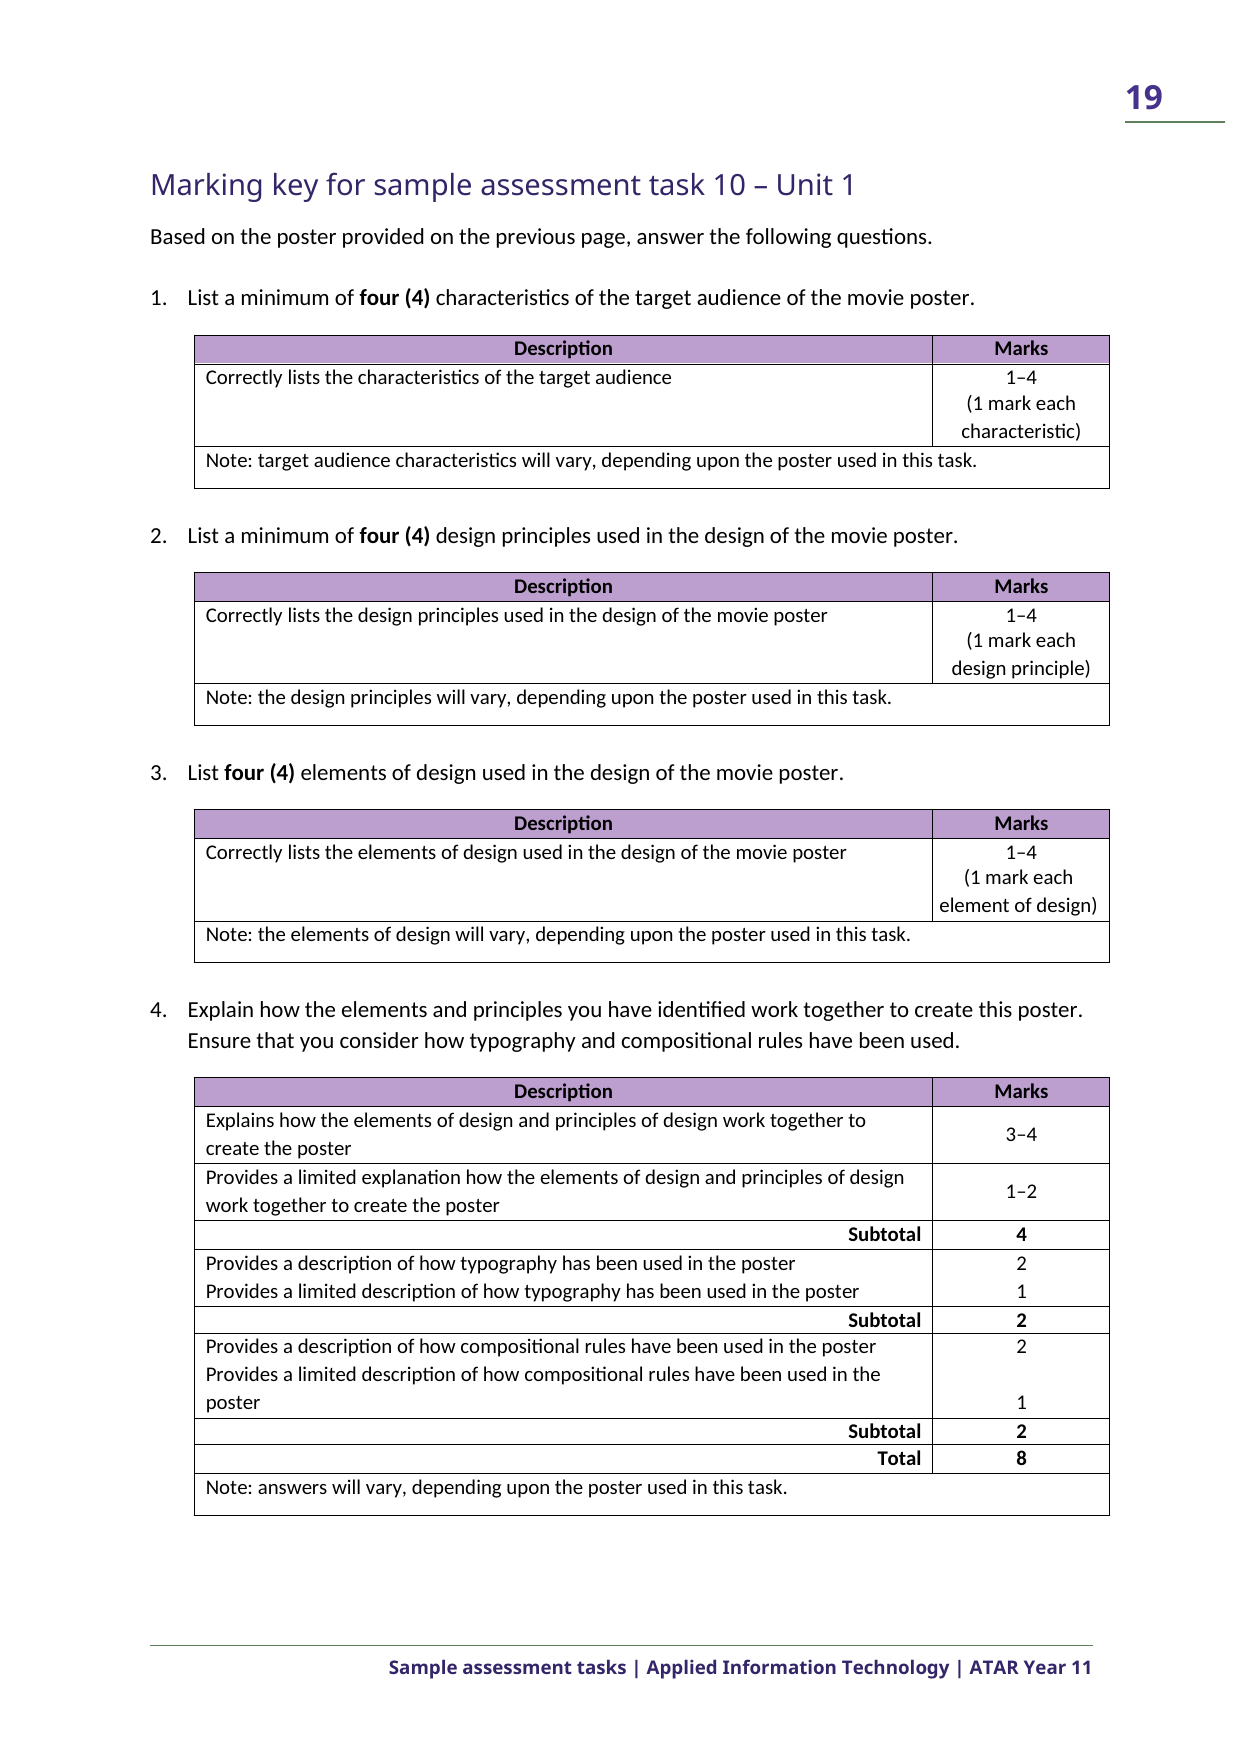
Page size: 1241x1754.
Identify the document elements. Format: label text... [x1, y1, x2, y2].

table_cell Provides a description of how compositional rules have been used in the poster Provides a limited description of how compositional rules have been used in the poster [195, 1334, 932, 1417]
table_header Marks [933, 1078, 1109, 1106]
table_cell Provides a description of how typography has been used in the poster Provides a limited description of how typography has been used in the poster [195, 1250, 932, 1306]
table_cell Note: the design principles will vary, depending upon the poster used in this task. [195, 684, 1109, 725]
table_cell 1–4 (1 mark each characteristic) [933, 365, 1109, 446]
table_header Description [195, 336, 932, 363]
table_cell Subtotal [195, 1419, 932, 1444]
table_cell 2 [933, 1307, 1109, 1333]
list List a minimum of four (4) design principles used in the design of the movie poster. [150, 521, 1093, 549]
table_cell 2 1 [933, 1334, 1109, 1417]
table_cell 1–4 (1 mark each element of design) [933, 839, 1109, 921]
text Based on the poster provided on the previous page, answer the following questions. [150, 222, 1093, 250]
table_cell 8 [933, 1445, 1109, 1473]
table_header Description [195, 573, 932, 601]
table_header Description [195, 1078, 932, 1106]
table_cell Total [195, 1445, 932, 1473]
subtitle Marking key for sample assessment task 10 – Unit 1 [150, 164, 1093, 203]
list List a minimum of four (4) characteristics of the target audience of the movie poster. [150, 283, 1093, 311]
table_cell Note: answers will vary, depending upon the poster used in this task. [195, 1474, 1109, 1514]
table_header Marks [933, 336, 1109, 363]
table_cell Note: target audience characteristics will vary, depending upon the poster used in this task. [195, 447, 1109, 487]
table_cell 4 [933, 1221, 1109, 1249]
table_header Marks [933, 573, 1109, 601]
table_cell 3–4 [933, 1107, 1109, 1163]
table_header Marks [933, 810, 1109, 838]
table_cell 1–4 (1 mark each design principle) [933, 602, 1109, 683]
list List four (4) elements of design used in the design of the movie poster. [150, 758, 1093, 786]
table_cell Correctly lists the characteristics of the target audience [195, 365, 932, 446]
table_cell 2 1 [933, 1250, 1109, 1306]
table_cell Subtotal [195, 1221, 932, 1249]
table_cell Correctly lists the design principles used in the design of the movie poster [195, 602, 932, 683]
table_cell 2 [933, 1419, 1109, 1444]
table_header Description [195, 810, 932, 838]
table_cell Explains how the elements of design and principles of design work together to create the poster [195, 1107, 932, 1163]
table_cell Note: the elements of design will vary, depending upon the poster used in this task. [195, 922, 1109, 962]
list Explain how the elements and principles you have identified work together to create this poster. Ensure that you consider how typography and compositional rules have been used. [150, 995, 1093, 1054]
table_cell Subtotal [195, 1307, 932, 1333]
table_cell Correctly lists the elements of design used in the design of the movie poster [195, 839, 932, 921]
table_cell 1–2 [933, 1164, 1109, 1220]
table_cell Provides a limited explanation how the elements of design and principles of design work together to create the poster [195, 1164, 932, 1220]
